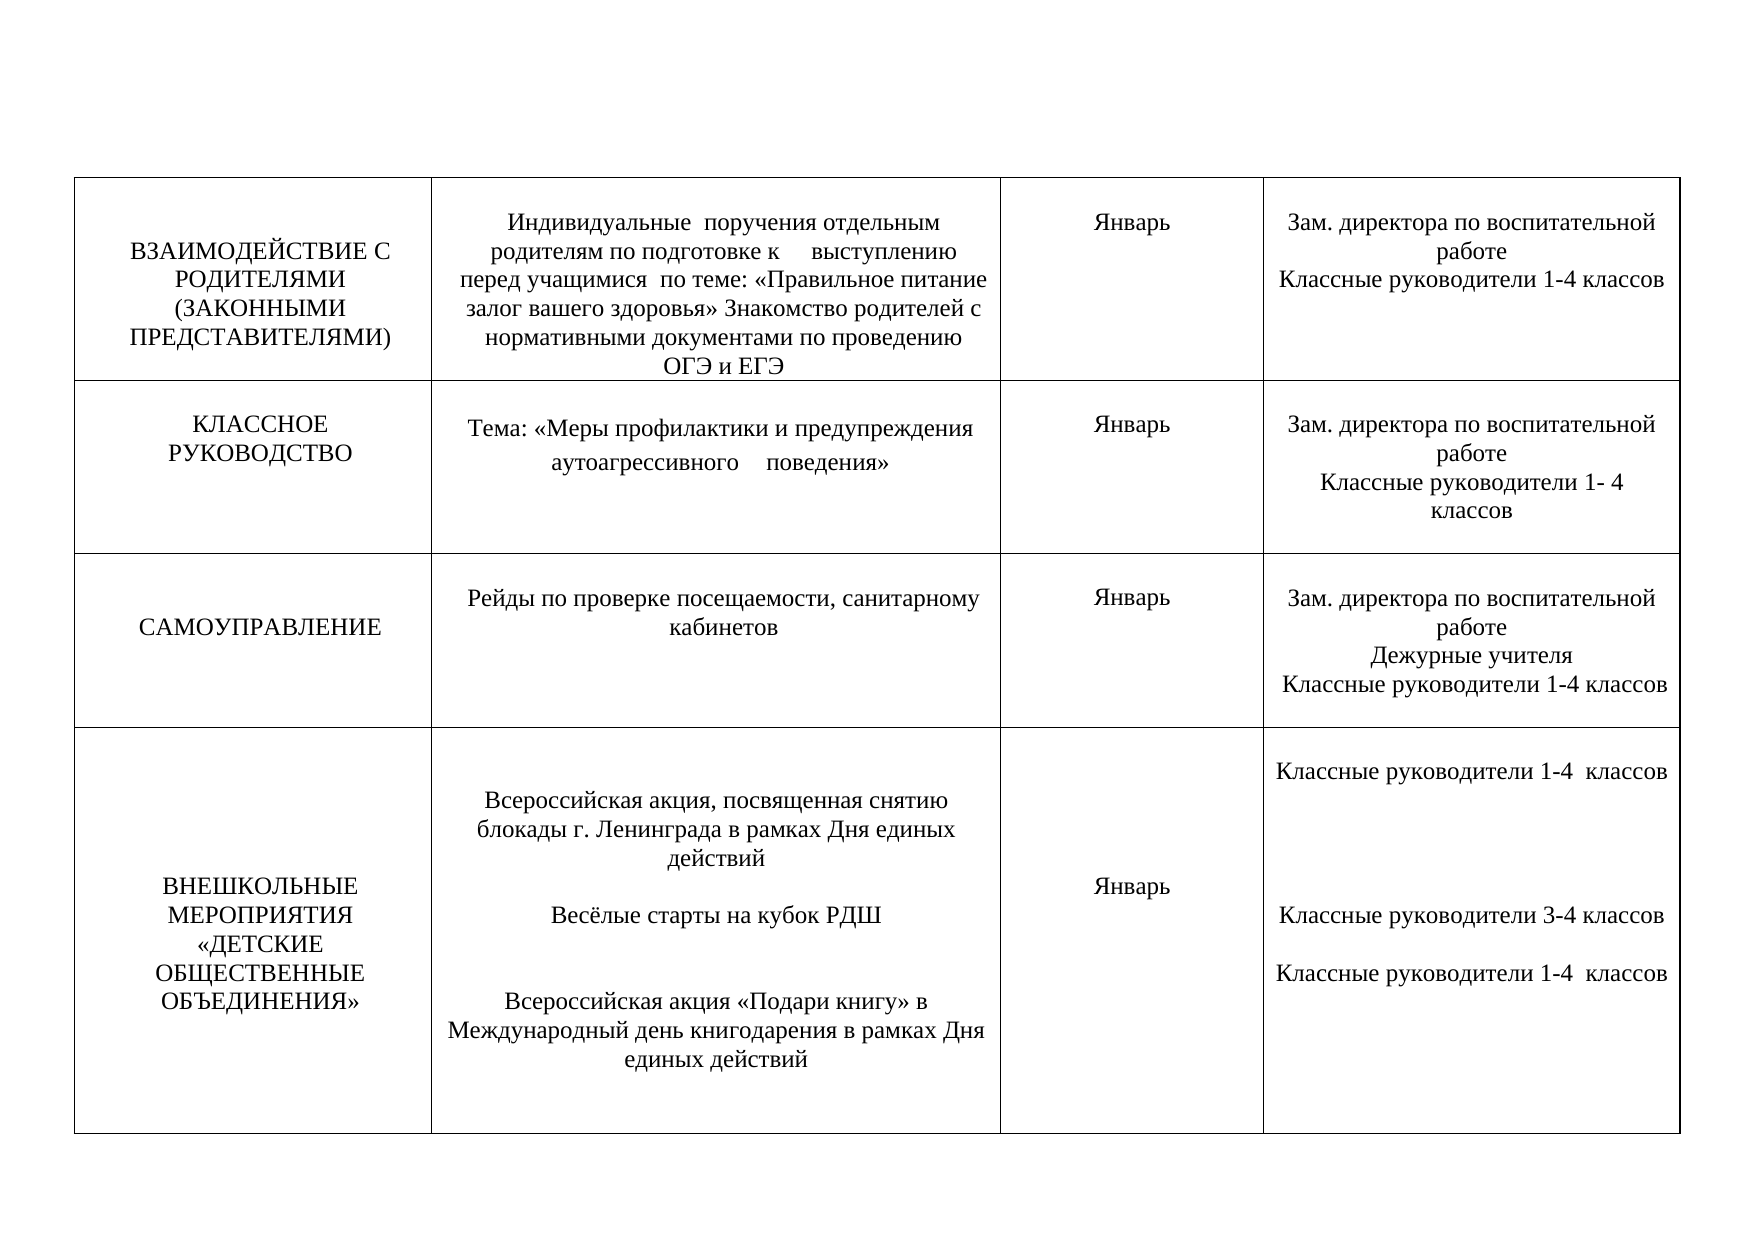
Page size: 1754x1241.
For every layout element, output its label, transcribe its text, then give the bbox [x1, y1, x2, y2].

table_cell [1264, 178, 1679, 379]
table_cell Зам. директора по воспитательной работе Дежурные учителя Классные руководители 1-4 классов [1264, 554, 1679, 727]
table_cell Январь [1001, 381, 1263, 553]
table_cell Тема: «Меры профилактики и предупреждения аутоагрессивного поведения» [432, 381, 1000, 553]
table_cell Всероссийская акция, посвященная снятию блокады г. Ленинграда в рамках Дня единых действий Весёлые старты на кубок РДШ Всероссийская акция «Подари книгу» в Международный день книгодарения в рамках Дня единых действий [432, 728, 1000, 1132]
table_cell КЛАССНОЕ РУКОВОДСТВО [75, 381, 431, 553]
table_cell Январь [1001, 554, 1263, 727]
table_cell ВЗАИМОДЕЙСТВИЕ С РОДИТЕЛЯМИ (ЗАКОННЫМИ ПРЕДСТАВИТЕЛЯМИ) [75, 178, 431, 379]
table_cell САМОУПРАВЛЕНИЕ [75, 554, 431, 727]
table_cell Классные руководители 1-4 классов Классные руководители 3-4 классов Классные руководители 1-4 классов [1264, 728, 1679, 1132]
table_cell Январь [1001, 728, 1263, 1132]
table_cell ВНЕШКОЛЬНЫЕ МЕРОПРИЯТИЯ «ДЕТСКИЕ ОБЩЕСТВЕННЫЕ ОБЪЕДИНЕНИЯ» [75, 728, 431, 1132]
table_cell Январь [1001, 178, 1263, 379]
table_cell Зам. директора по воспитательной работе Классные руководители 1- 4 классов [1264, 381, 1679, 553]
table_cell Индивидуальные поручения отдельным родителям по подготовке к выступлению перед учащимися по теме: «Правильное питание залог вашего здоровья» Знакомство родителей с нормативными документами по проведению ОГЭ и ЕГЭ [432, 178, 1000, 379]
table_cell Рейды по проверке посещаемости, санитарному кабинетов [432, 554, 1000, 727]
